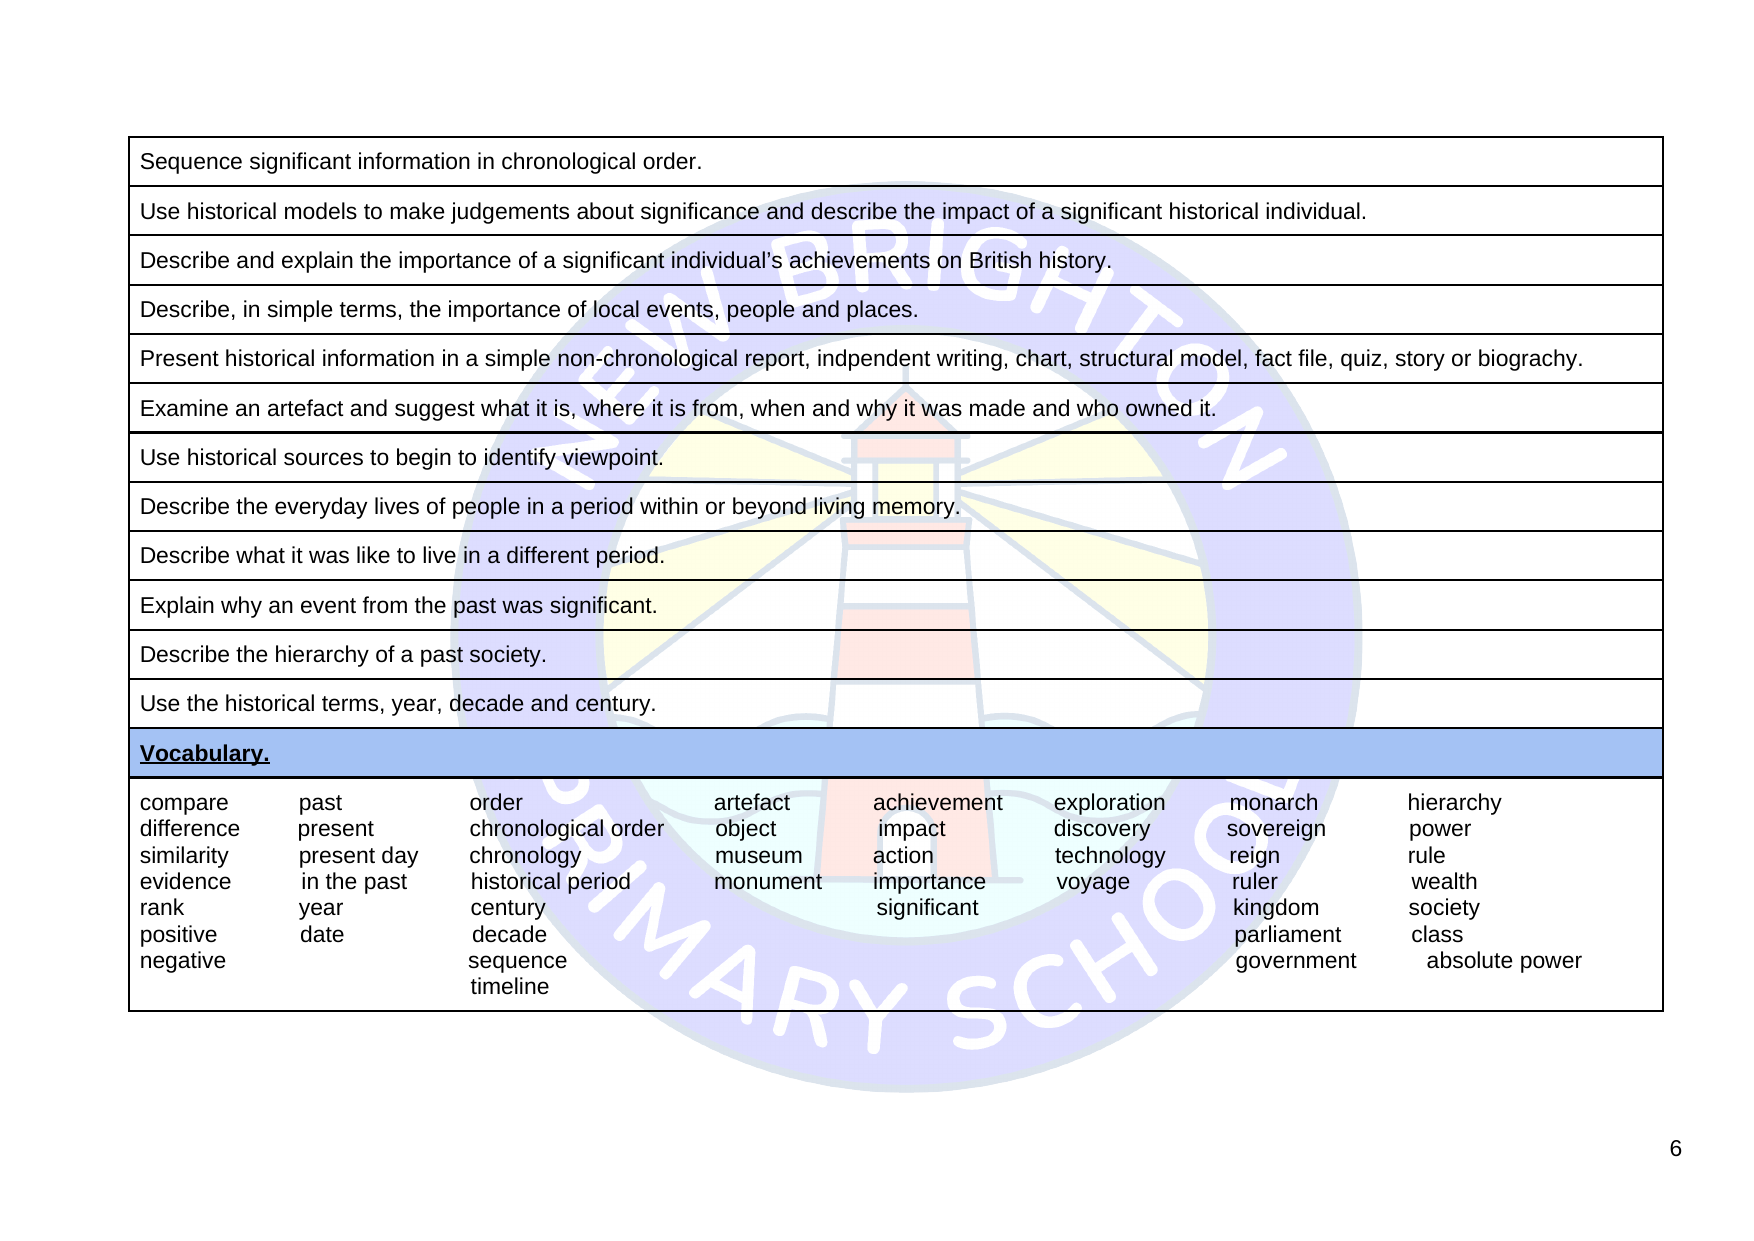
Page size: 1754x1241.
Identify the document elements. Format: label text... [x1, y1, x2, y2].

table_cell Describe the hierarchy of a past society. [130, 631, 1662, 678]
table_cell Describe what it was like to live in a different period. [130, 532, 1662, 579]
table_cell Use historical models to make judgements about significance and describe the impact of a significant historical individual. [130, 187, 1662, 234]
table_cell compare past order artefact achievement exploration monarch hierarchy difference present chronological order object impact discovery sovereign power similarity present day chronology museum action technology reign rule evidence in the past historical period monument importance voyage ruler wealth rank year century significant kingdom society positive date decade parliament class negative sequence government absolute power timeline [130, 779, 1662, 1010]
table_cell Vocabulary. [130, 729, 1662, 776]
table_cell Explain why an event from the past was significant. [130, 581, 1662, 628]
table_cell Describe and explain the importance of a significant individual’s achievements on British history. [130, 236, 1662, 284]
table_cell Use historical sources to begin to identify viewpoint. [130, 434, 1662, 481]
table_cell Sequence significant information in chronological order. [130, 138, 1662, 185]
table_cell Describe the everyday lives of people in a period within or beyond living memory. [130, 483, 1662, 530]
table_cell Present historical information in a simple non-chronological report, indpendent writing, chart, structural model, fact file, quiz, story or biograchy. [130, 335, 1662, 382]
table_cell Examine an artefact and suggest what it is, where it is from, when and why it was made and who owned it. [130, 384, 1662, 431]
table_cell Describe, in simple terms, the importance of local events, people and places. [130, 286, 1662, 333]
table_cell Use the historical terms, year, decade and century. [130, 680, 1662, 727]
